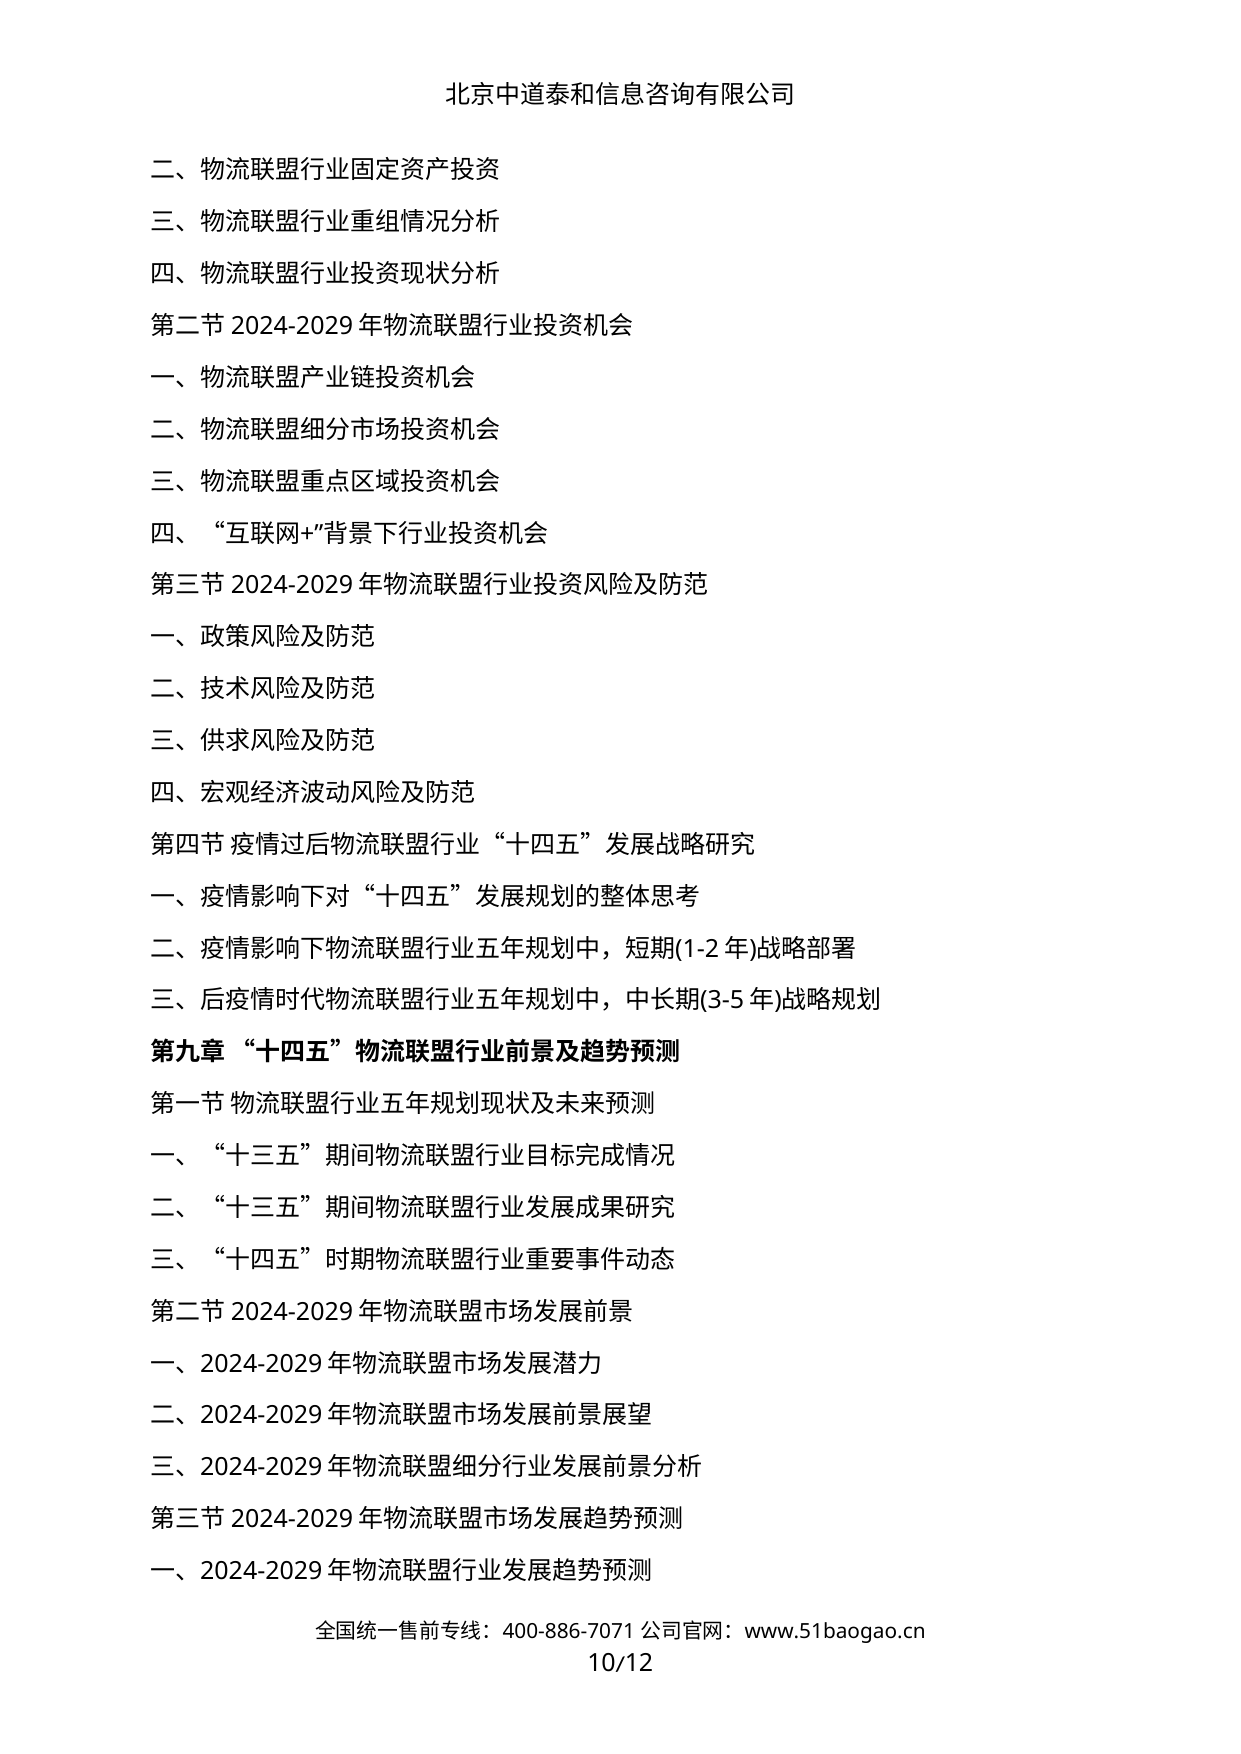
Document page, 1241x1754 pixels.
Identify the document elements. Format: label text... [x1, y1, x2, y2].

text 第三节 2024-2029年物流联盟市场发展趋势预测 [150, 1499, 1090, 1535]
text 二、疫情影响下物流联盟行业五年规划中，短期(1-2年)战略部署 [150, 928, 1090, 964]
text 二、2024-2029年物流联盟市场发展前景展望 [150, 1395, 1090, 1431]
text 一、“十三五”期间物流联盟行业目标完成情况 [150, 1136, 1090, 1172]
text 二、物流联盟行业固定资产投资 [150, 150, 1090, 186]
text 三、2024-2029年物流联盟细分行业发展前景分析 [150, 1447, 1090, 1483]
text 二、物流联盟细分市场投资机会 [150, 409, 1090, 446]
text 一、政策风险及防范 [150, 617, 1090, 653]
text 一、2024-2029年物流联盟行业发展趋势预测 [150, 1551, 1090, 1587]
text 四、宏观经济波动风险及防范 [150, 772, 1090, 809]
text 一、疫情影响下对“十四五”发展规划的整体思考 [150, 876, 1090, 912]
text 第四节 疫情过后物流联盟行业“十四五”发展战略研究 [150, 824, 1090, 861]
text 四、“互联网+”背景下行业投资机会 [150, 513, 1090, 549]
text 三、物流联盟重点区域投资机会 [150, 461, 1090, 497]
text 三、“十四五”时期物流联盟行业重要事件动态 [150, 1239, 1090, 1276]
text 一、物流联盟产业链投资机会 [150, 357, 1090, 394]
text 一、2024-2029年物流联盟市场发展潜力 [150, 1343, 1090, 1379]
text 三、物流联盟行业重组情况分析 [150, 202, 1090, 238]
text 二、“十三五”期间物流联盟行业发展成果研究 [150, 1187, 1090, 1224]
text 第一节 物流联盟行业五年规划现状及未来预测 [150, 1084, 1090, 1120]
text 二、技术风险及防范 [150, 669, 1090, 705]
text 四、物流联盟行业投资现状分析 [150, 254, 1090, 290]
text 第九章 “十四五”物流联盟行业前景及趋势预测 [150, 1032, 1090, 1068]
text 三、后疫情时代物流联盟行业五年规划中，中长期(3-5年)战略规划 [150, 980, 1090, 1016]
text 第二节 2024-2029年物流联盟市场发展前景 [150, 1291, 1090, 1327]
text 第三节 2024-2029年物流联盟行业投资风险及防范 [150, 565, 1090, 601]
text 第二节 2024-2029年物流联盟行业投资机会 [150, 306, 1090, 342]
text 三、供求风险及防范 [150, 721, 1090, 757]
